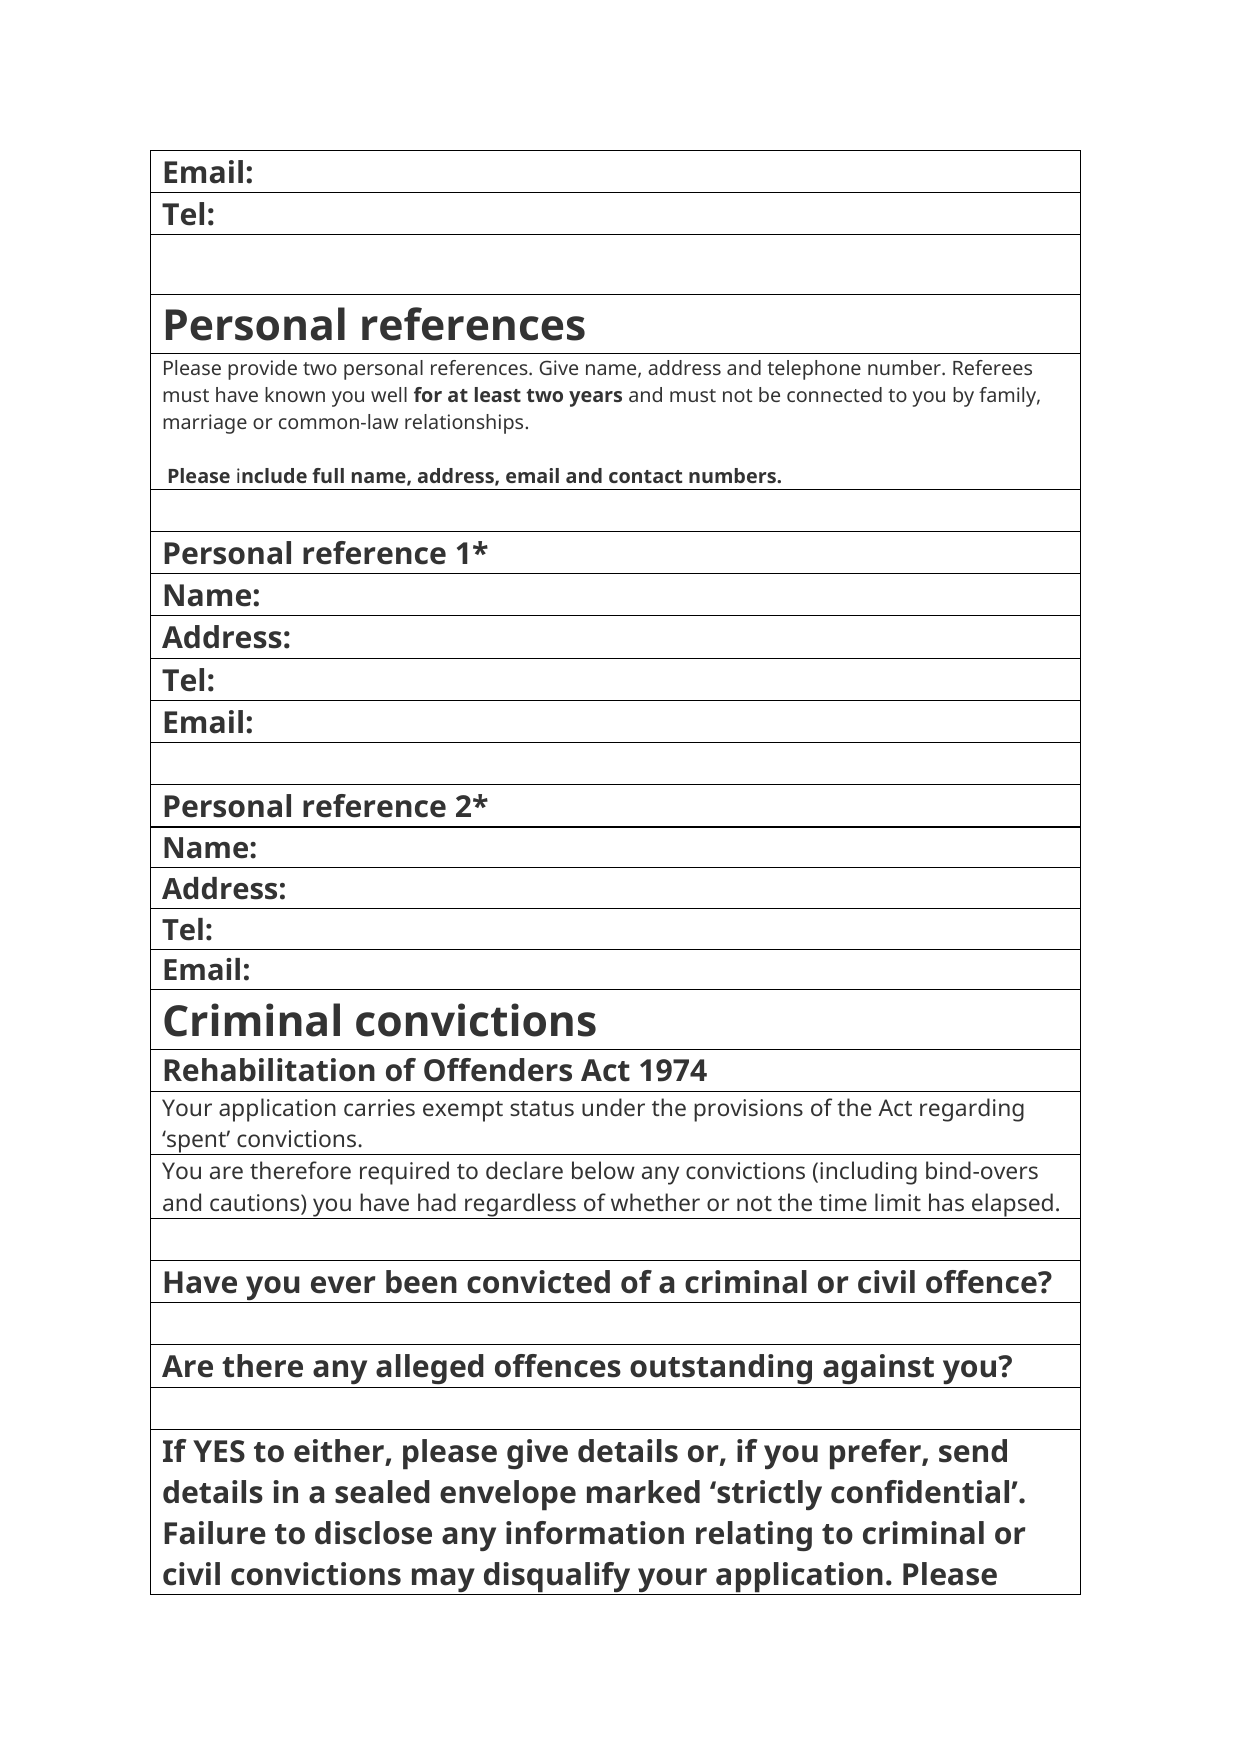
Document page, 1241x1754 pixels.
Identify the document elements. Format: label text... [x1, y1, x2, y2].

table_cell Personal reference 2* [151, 785, 1080, 826]
table_cell [151, 743, 1080, 784]
table_cell Are there any alleged offences outstanding against you? [151, 1345, 1080, 1387]
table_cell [151, 1430, 1080, 1594]
table_cell [151, 1219, 1080, 1260]
table_cell [151, 1303, 1080, 1344]
table_cell Name: [151, 574, 1080, 615]
table_cell Tel: [151, 909, 1080, 948]
table_cell Name: [151, 828, 1080, 867]
table_cell Rehabilitation of Offenders Act 1974 [151, 1050, 1080, 1091]
table_cell Personal reference 1* [151, 532, 1080, 573]
table_cell Personal references [151, 295, 1080, 353]
table_cell Email: [151, 151, 1080, 192]
table_cell Address: [151, 868, 1080, 908]
table_cell [151, 490, 1080, 531]
table_cell [151, 1388, 1080, 1429]
table_cell Have you ever been convicted of a criminal or civil offence? [151, 1261, 1080, 1302]
table_cell Tel: [151, 193, 1080, 234]
table_cell Address: [151, 616, 1080, 658]
table_cell Your application carries exempt status under the provisions of the Act regarding ‘spent’ convictions. [151, 1092, 1080, 1154]
table_cell You are therefore required to declare below any convictions (including bind-overs and cautions) you have had regardless of whether or not the time limit has elapsed. [151, 1155, 1080, 1218]
table_cell Please provide two personal references. Give name, address and telephone number. Referees must have known you well for at least two years and must not be connected to you by family, marriage or common-law relationships. Please include full name, address, email and contact numbers. [151, 354, 1080, 489]
table_cell Tel: [151, 659, 1080, 700]
table_cell Email: [151, 701, 1080, 742]
table_cell Email: [151, 950, 1080, 989]
table_cell Criminal convictions [151, 990, 1080, 1048]
table_cell [151, 235, 1080, 294]
